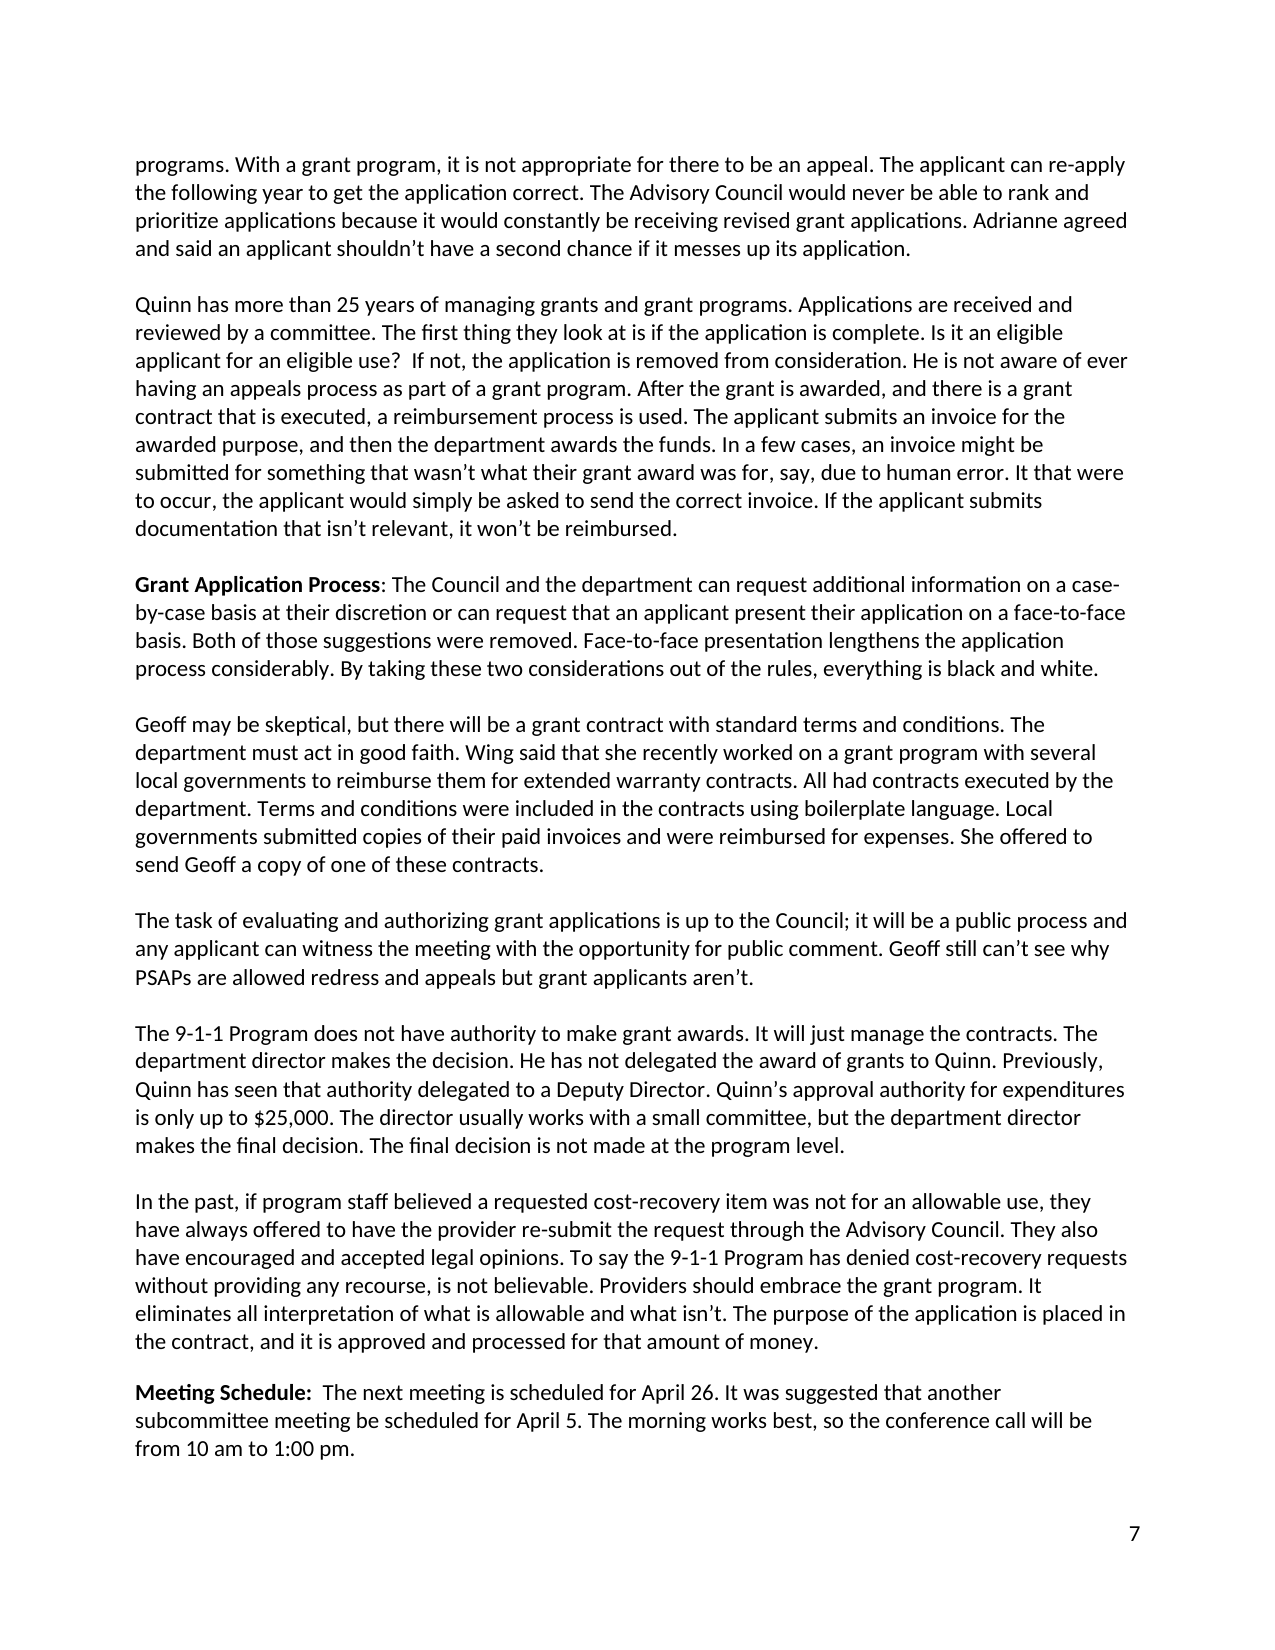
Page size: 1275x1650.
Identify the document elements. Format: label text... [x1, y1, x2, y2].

text In the past, if program staff believed a requested cost-recovery item was not for an allowable use, they have always offered to have the provider re-submit the request through the Advisory Council. They also have encouraged and accepted legal opinions. To say the 9-1-1 Program has denied cost-recovery requests without providing any recourse, is not believable. Providers should embrace the grant program. It eliminates all interpretation of what is allowable and what isn’t. The purpose of the application is placed in the contract, and it is approved and processed for that amount of money. [135, 1187, 1140, 1355]
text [135, 150, 1140, 262]
text Grant Application Process: The Council and the department can request additional information on a case-by-case basis at their discretion or can request that an applicant present their application on a face-to-face basis. Both of those suggestions were removed. Face-to-face presentation lengthens the application process considerably. By taking these two considerations out of the rules, everything is black and white. [135, 570, 1140, 682]
text Meeting Schedule: The next meeting is scheduled for April 26. It was suggested that another subcommittee meeting be scheduled for April 5. The morning works best, so the conference call will be from 10 am to 1:00 pm. [135, 1378, 1140, 1462]
text Quinn has more than 25 years of managing grants and grant programs. Applications are received and reviewed by a committee. The first thing they look at is if the application is complete. Is it an eligible applicant for an eligible use? If not, the application is removed from consideration. He is not aware of ever having an appeals process as part of a grant program. After the grant is awarded, and there is a grant contract that is executed, a reimbursement process is used. The applicant submits an invoice for the awarded purpose, and then the department awards the funds. In a few cases, an invoice might be submitted for something that wasn’t what their grant award was for, say, due to human error. It that were to occur, the applicant would simply be asked to send the correct invoice. If the applicant submits documentation that isn’t relevant, it won’t be reimbursed. [135, 290, 1140, 542]
text The task of evaluating and authorizing grant applications is up to the Council; it will be a public process and any applicant can witness the meeting with the opportunity for public comment. Geoff still can’t see why PSAPs are allowed redress and appeals but grant applicants aren’t. [135, 907, 1140, 991]
text Geoff may be skeptical, but there will be a grant contract with standard terms and conditions. The department must act in good faith. Wing said that she recently worked on a grant program with several local governments to reimburse them for extended warranty contracts. All had contracts executed by the department. Terms and conditions were included in the contracts using boilerplate language. Local governments submitted copies of their paid invoices and were reimbursed for expenses. She offered to send Geoff a copy of one of these contracts. [135, 710, 1140, 878]
text The 9-1-1 Program does not have authority to make grant awards. It will just manage the contracts. The department director makes the decision. He has not delegated the award of grants to Quinn. Previously, Quinn has seen that authority delegated to a Deputy Director. Quinn’s approval authority for expenditures is only up to $25,000. The director usually works with a small committee, but the department director makes the final decision. The final decision is not made at the program level. [135, 1019, 1140, 1159]
